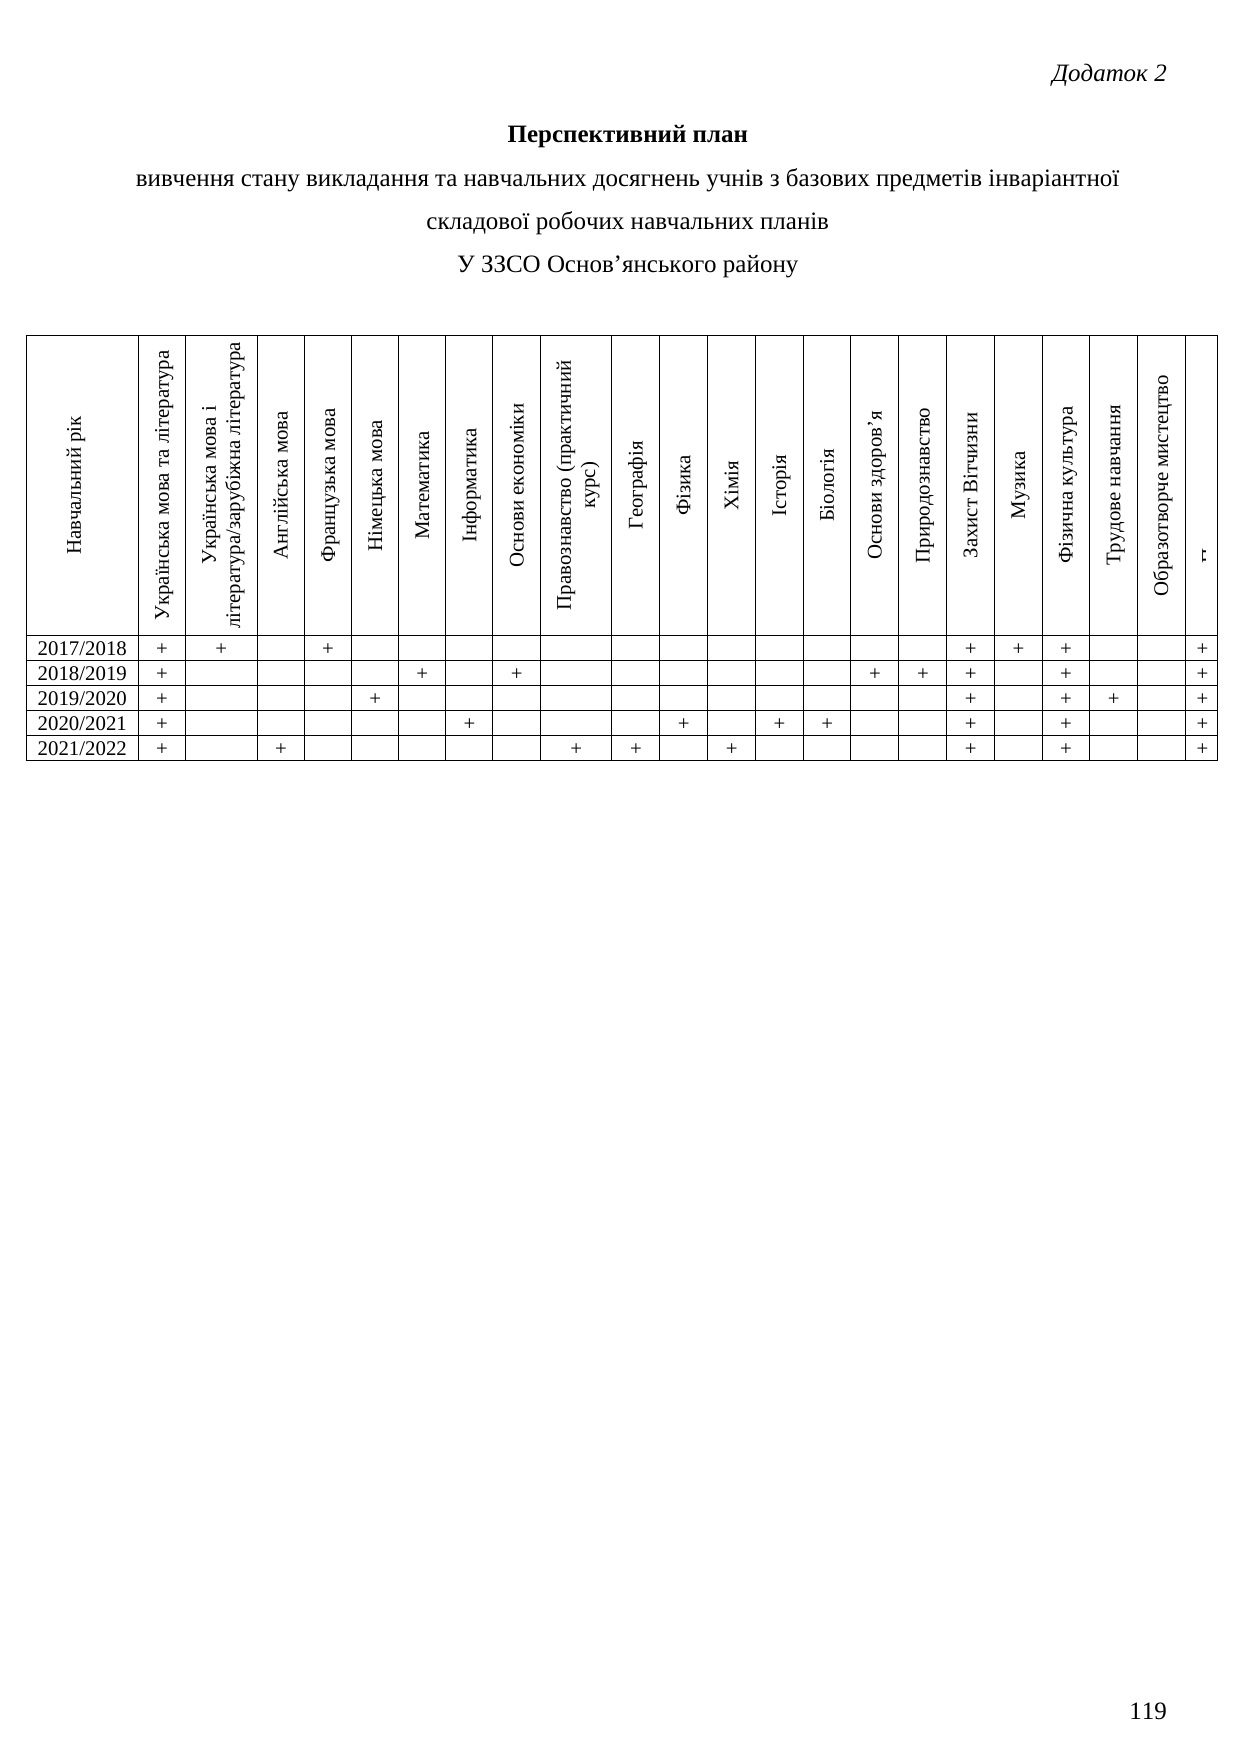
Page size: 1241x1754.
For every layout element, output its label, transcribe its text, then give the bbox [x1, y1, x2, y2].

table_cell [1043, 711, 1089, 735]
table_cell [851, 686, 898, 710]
text вивчення стану викладання та навчальних досягнень учнів з базових предметів інваріантної [89, 163, 1167, 191]
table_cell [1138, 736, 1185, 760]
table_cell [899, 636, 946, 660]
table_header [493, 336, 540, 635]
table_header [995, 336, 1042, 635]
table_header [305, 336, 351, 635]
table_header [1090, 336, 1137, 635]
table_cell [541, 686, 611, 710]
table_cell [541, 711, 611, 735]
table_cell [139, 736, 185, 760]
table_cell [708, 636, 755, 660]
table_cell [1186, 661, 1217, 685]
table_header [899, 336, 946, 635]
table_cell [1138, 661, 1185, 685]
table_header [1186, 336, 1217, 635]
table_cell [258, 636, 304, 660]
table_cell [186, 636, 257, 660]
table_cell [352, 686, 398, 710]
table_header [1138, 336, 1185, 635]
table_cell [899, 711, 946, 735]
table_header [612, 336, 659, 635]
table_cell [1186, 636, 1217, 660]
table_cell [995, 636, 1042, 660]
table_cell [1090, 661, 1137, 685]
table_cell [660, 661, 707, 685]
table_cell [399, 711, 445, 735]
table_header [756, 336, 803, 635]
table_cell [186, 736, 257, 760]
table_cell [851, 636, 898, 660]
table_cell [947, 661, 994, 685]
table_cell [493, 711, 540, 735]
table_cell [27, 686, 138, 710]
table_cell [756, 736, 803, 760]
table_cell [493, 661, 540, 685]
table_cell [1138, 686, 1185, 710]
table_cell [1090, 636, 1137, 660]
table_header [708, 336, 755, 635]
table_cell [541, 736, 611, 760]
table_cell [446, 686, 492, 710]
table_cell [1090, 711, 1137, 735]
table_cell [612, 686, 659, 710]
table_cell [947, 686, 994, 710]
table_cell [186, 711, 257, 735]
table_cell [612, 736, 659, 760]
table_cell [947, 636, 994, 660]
text Перспективний план [89, 119, 1167, 148]
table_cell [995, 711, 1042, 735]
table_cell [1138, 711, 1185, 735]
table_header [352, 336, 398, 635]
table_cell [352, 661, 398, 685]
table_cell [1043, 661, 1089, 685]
subtitle Додаток 2 [101, 58, 1167, 87]
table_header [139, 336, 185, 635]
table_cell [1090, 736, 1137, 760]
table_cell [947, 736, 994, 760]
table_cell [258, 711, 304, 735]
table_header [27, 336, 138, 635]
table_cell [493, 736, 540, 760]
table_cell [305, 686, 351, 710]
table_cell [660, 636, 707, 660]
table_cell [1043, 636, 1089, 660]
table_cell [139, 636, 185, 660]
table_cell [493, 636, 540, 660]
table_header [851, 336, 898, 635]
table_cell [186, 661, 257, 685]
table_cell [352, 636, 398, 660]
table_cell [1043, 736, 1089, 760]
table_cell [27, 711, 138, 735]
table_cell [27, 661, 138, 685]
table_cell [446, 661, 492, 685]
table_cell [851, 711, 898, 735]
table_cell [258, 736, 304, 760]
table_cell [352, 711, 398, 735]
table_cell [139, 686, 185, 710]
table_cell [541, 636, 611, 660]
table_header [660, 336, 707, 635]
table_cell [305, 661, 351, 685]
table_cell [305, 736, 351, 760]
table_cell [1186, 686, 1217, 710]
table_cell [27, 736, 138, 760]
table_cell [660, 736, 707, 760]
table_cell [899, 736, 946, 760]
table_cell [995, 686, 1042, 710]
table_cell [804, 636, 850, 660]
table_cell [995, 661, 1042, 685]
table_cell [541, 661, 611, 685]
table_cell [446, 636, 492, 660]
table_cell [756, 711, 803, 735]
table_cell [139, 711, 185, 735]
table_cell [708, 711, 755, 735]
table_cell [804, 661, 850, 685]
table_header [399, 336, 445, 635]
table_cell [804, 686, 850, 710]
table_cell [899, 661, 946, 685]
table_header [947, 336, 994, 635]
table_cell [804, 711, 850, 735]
text складової робочих навчальних планів [89, 206, 1167, 234]
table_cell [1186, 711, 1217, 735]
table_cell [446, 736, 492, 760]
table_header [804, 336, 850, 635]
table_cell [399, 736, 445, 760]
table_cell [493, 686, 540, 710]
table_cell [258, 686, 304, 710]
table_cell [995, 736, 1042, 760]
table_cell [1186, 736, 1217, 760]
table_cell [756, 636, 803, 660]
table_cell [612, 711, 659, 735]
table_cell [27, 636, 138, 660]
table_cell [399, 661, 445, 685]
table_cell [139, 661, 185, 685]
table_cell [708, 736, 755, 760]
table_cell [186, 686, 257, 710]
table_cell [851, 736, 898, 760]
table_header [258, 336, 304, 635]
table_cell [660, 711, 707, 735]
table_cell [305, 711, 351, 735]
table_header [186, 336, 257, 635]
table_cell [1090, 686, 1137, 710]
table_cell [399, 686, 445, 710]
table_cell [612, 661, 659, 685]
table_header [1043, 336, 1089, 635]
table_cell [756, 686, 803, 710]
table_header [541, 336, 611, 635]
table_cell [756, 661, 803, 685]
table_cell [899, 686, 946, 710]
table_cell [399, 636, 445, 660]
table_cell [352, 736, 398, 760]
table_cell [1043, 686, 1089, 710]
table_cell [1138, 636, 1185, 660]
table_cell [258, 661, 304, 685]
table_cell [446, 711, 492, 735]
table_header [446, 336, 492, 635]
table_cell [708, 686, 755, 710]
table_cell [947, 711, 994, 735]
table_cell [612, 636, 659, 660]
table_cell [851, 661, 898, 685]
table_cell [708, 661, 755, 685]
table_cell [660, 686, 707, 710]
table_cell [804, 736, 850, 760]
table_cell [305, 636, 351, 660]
text У ЗЗСО Основ’янського району [89, 249, 1167, 278]
